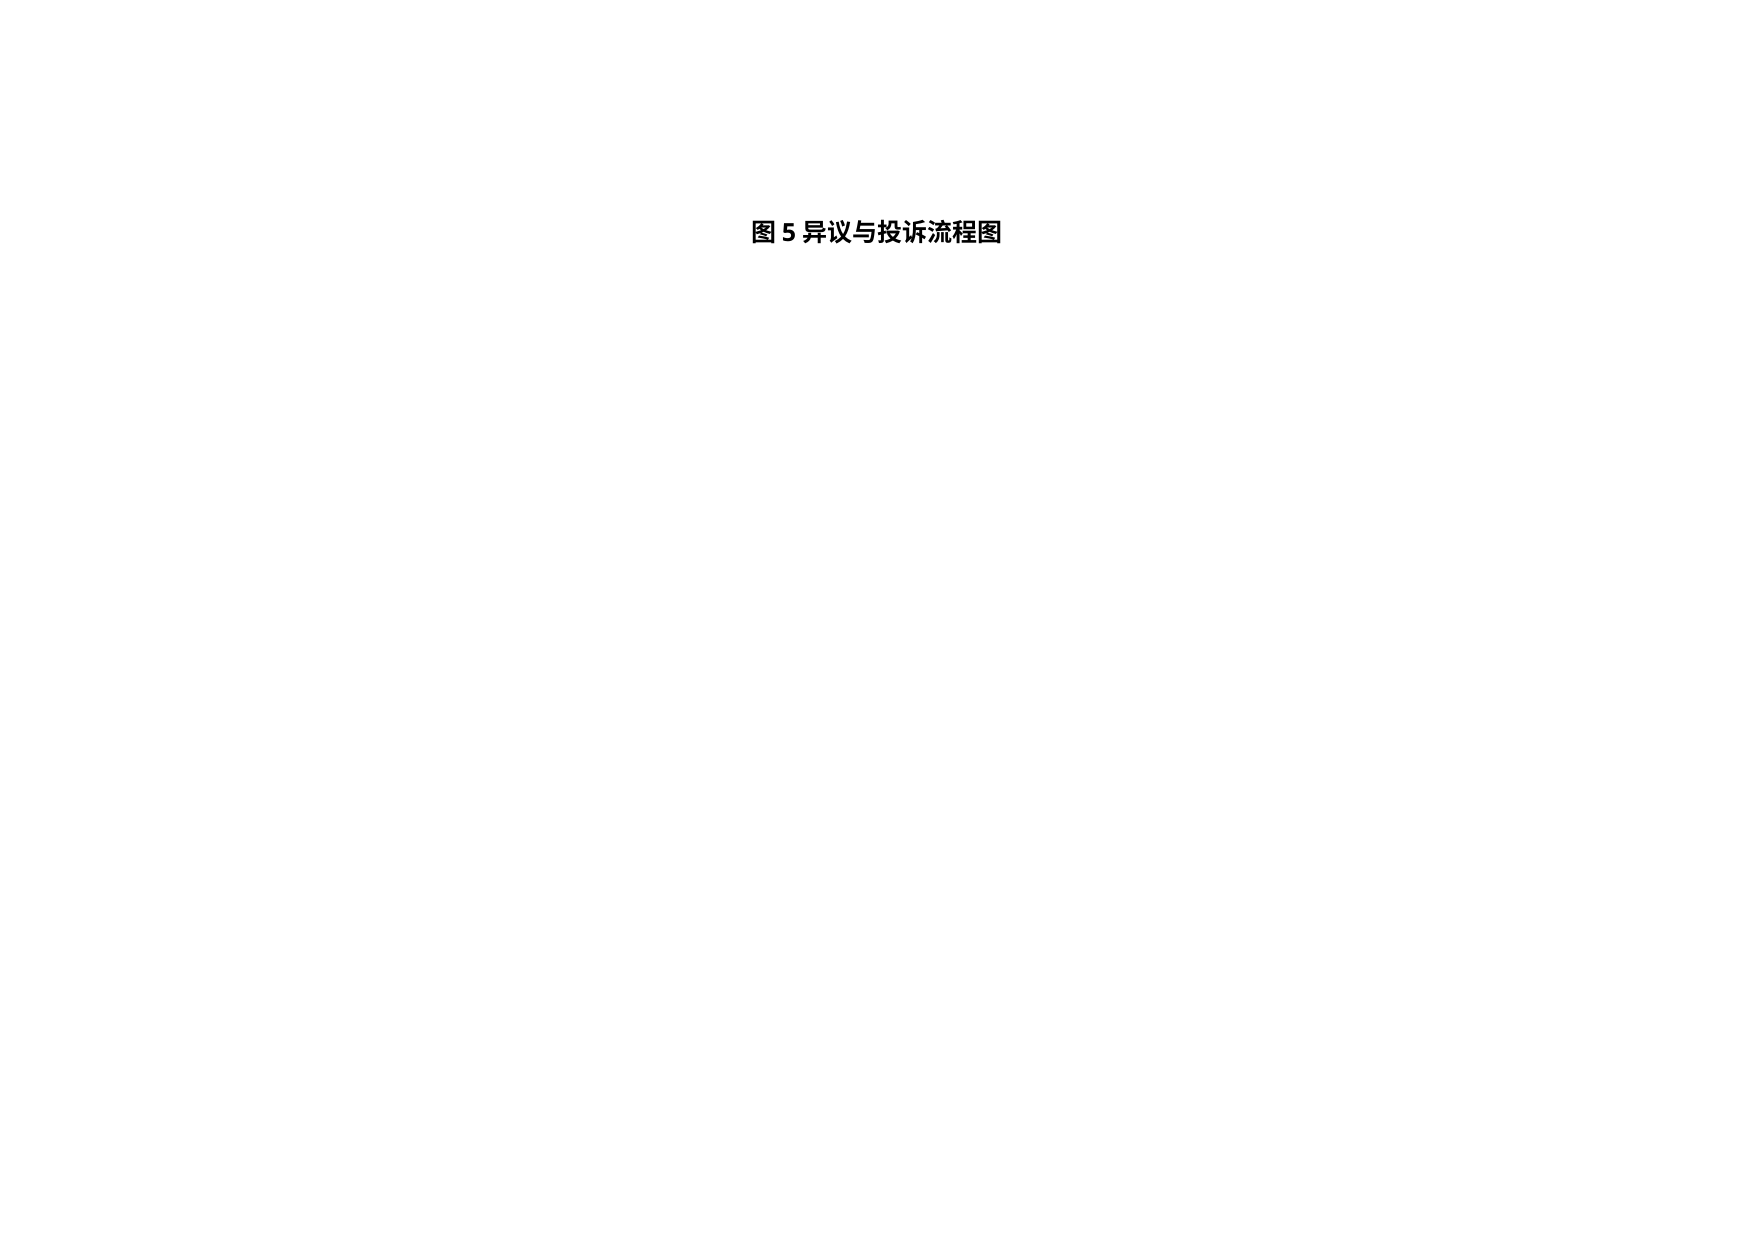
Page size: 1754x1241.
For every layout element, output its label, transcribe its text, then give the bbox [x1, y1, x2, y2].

text 图5 异议与投诉流程图 [150, 198, 1604, 263]
